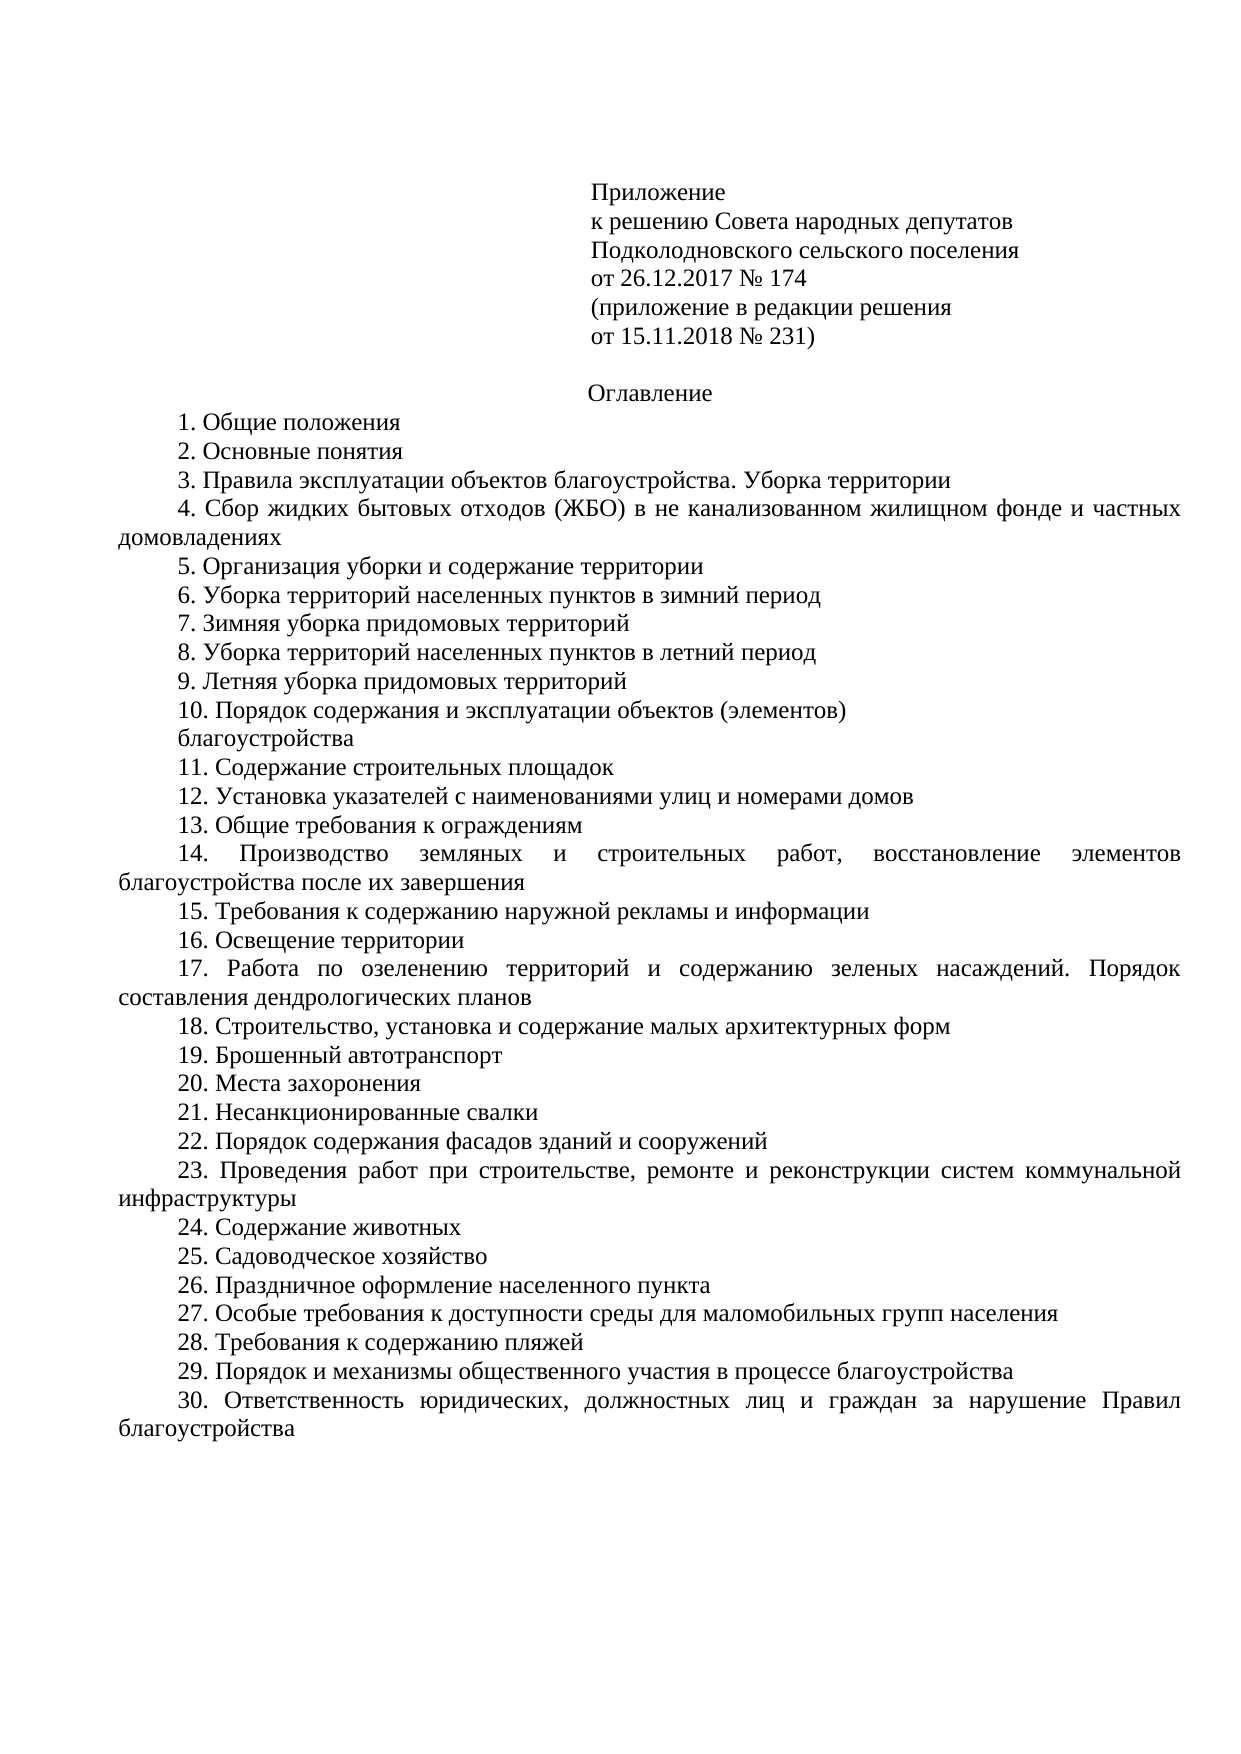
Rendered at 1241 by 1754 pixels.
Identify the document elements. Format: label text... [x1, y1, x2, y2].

text 30. Ответственность юридических, должностных лиц и граждан за нарушение Правил благоустройства 53 [118, 1385, 1182, 1442]
text 19. Брошенный автотранспорт 37 [118, 1040, 1182, 1068]
text 28. Требования к содержанию пляжей 49 [118, 1327, 1182, 1356]
text 5. Организация уборки и содержание территории 20 [118, 551, 1182, 580]
text 10. Порядок содержания и эксплуатации объектов (элементов) [118, 695, 1182, 723]
text 26. Праздничное оформление населенного пункта 48 [118, 1270, 1182, 1298]
text к решению Совета народных депутатов [591, 206, 1182, 235]
text благоустройства 24 [118, 723, 1182, 752]
text 20. Места захоронения 38 [118, 1068, 1182, 1097]
text 3. Правила эксплуатации объектов благоустройства. Уборка территории 13 [118, 465, 1182, 493]
text 1. Общие положения 3 [118, 407, 1182, 436]
text 16. Освещение территории 34 [118, 925, 1182, 953]
text 23. Проведения работ при строительстве, ремонте и реконструкции систем коммунальной инфраструктуры 41 [118, 1155, 1182, 1212]
text 12. Установка указателей с наименованиями улиц и номерами домов 30 [118, 781, 1182, 810]
text от 15.11.2018 № 231) [591, 321, 1182, 350]
text (приложение в редакции решения [591, 292, 1182, 321]
text 4. Сбор жидких бытовых отходов (ЖБО) в не канализованном жилищном фонде и частных домовладениях 19 [118, 493, 1182, 551]
text Подколодновского сельского поселения [591, 235, 1182, 263]
text Оглавление [118, 378, 1182, 407]
text 22. Порядок содержания фасадов зданий и сооружений 39 [118, 1126, 1182, 1155]
text 9. Летняя уборка придомовых территорий 24 [118, 666, 1182, 695]
text Приложение [591, 177, 1182, 206]
text 2. Основные понятия 3 [118, 436, 1182, 465]
text 6. Уборка территорий населенных пунктов в зимний период 22 [118, 580, 1182, 608]
text 14. Производство земляных и строительных работ, восстановление элементов благоустройства после их завершения 31 [118, 838, 1182, 896]
text 21. Несанкционированные свалки 38 [118, 1097, 1182, 1126]
text 24. Содержание животных 44 [118, 1212, 1182, 1241]
text от 26.12.2017 № 174 [591, 263, 1182, 292]
text 7. Зимняя уборка придомовых территорий 23 [118, 608, 1182, 637]
text 11. Содержание строительных площадок 28 [118, 752, 1182, 781]
text 13. Общие требования к ограждениям 31 [118, 810, 1182, 838]
text 18. Строительство, установка и содержание малых архитектурных форм 36 [118, 1011, 1182, 1040]
text 8. Уборка территорий населенных пунктов в летний период 23 [118, 637, 1182, 666]
text 27. Особые требования к доступности среды для маломобильных групп населения [118, 1298, 1182, 1327]
text 15. Требования к содержанию наружной рекламы и информации 34 [118, 896, 1182, 925]
text 17. Работа по озеленению территорий и содержанию зеленых насаждений. Порядок составления дендрологических планов 35 [118, 953, 1182, 1011]
text 25. Садоводческое хозяйство 47 [118, 1241, 1182, 1270]
text 29. Порядок и механизмы общественного участия в процессе благоустройства 50 [118, 1356, 1182, 1385]
